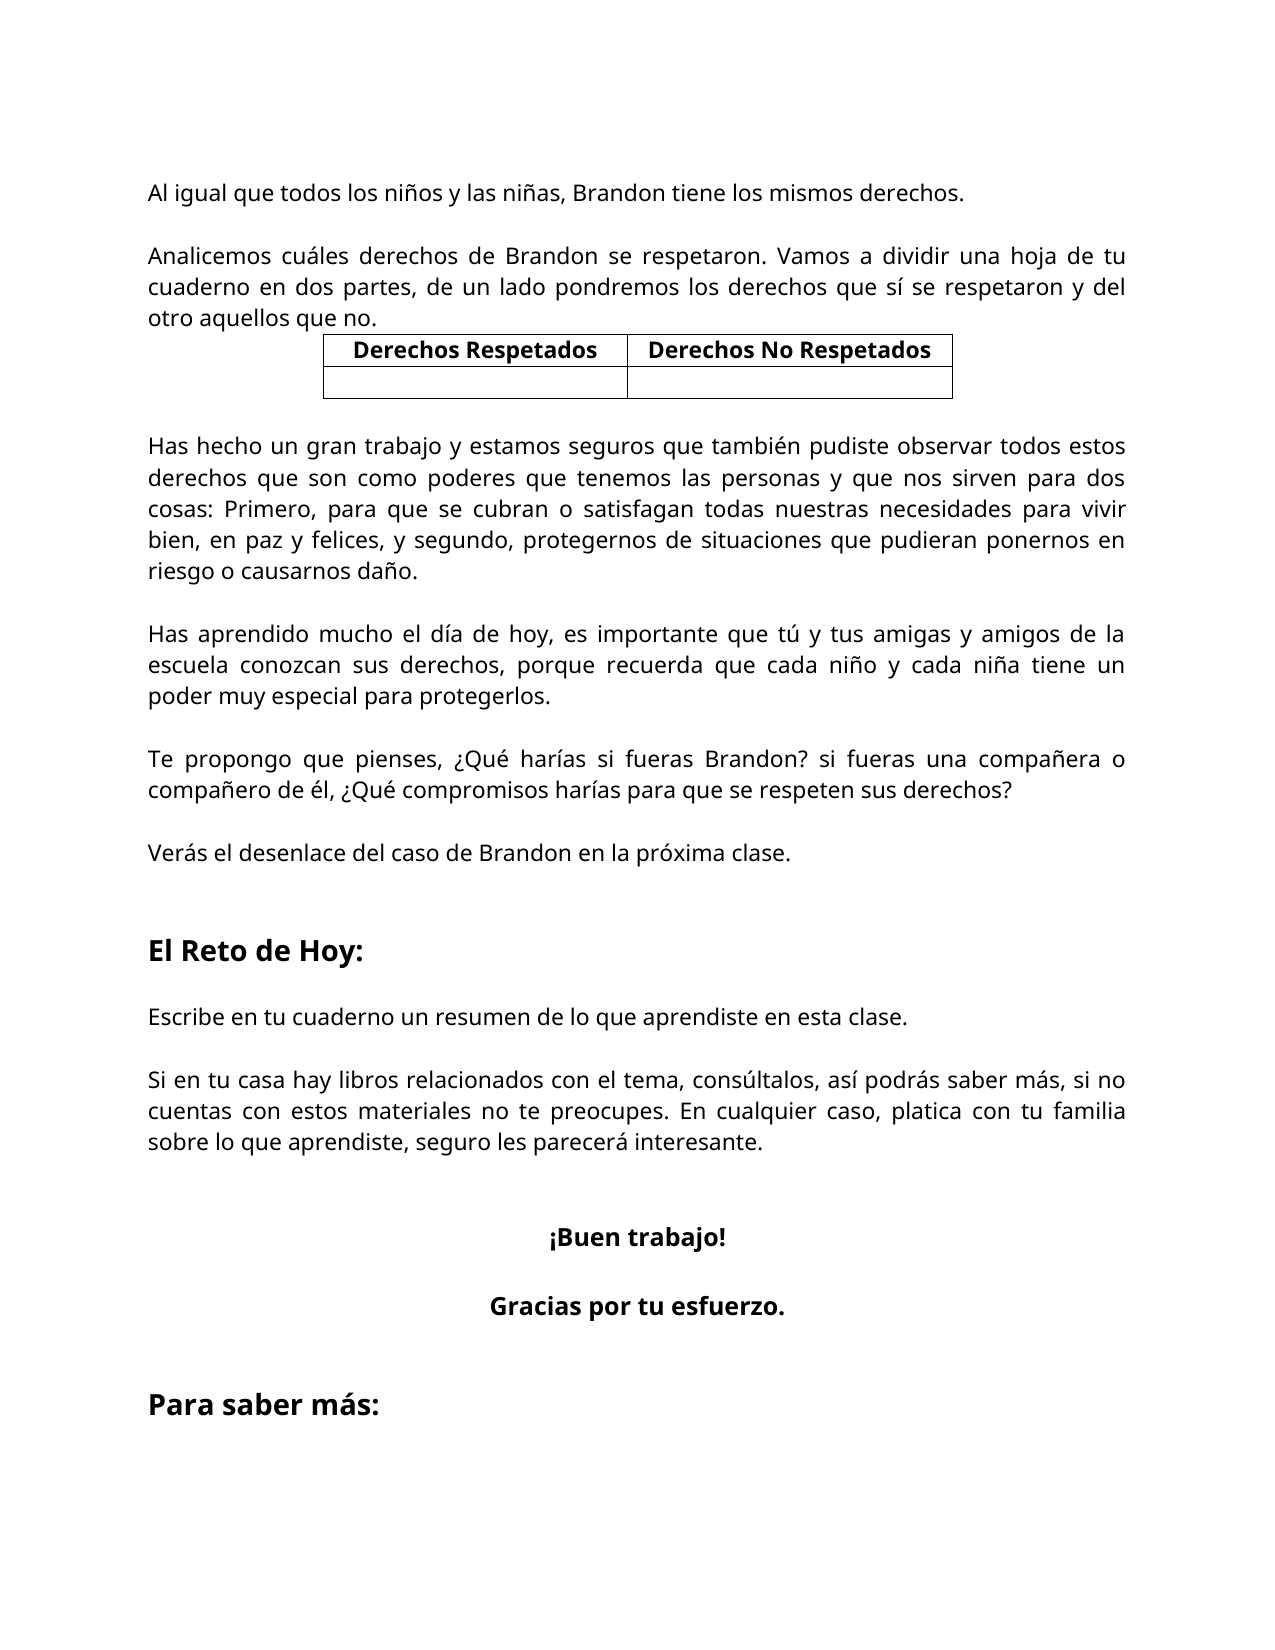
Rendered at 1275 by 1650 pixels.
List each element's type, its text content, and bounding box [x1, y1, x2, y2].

text Has aprendido mucho el día de hoy, es importante que tú y tus amigas y amigos de la escuela conozcan sus derechos, porque recuerda que cada niño y cada niña tiene un poder muy especial para protegerlos. [148, 618, 1127, 712]
text Verás el desenlace del caso de Brandon en la próxima clase. [148, 837, 1127, 868]
table_header Derechos No Respetados [628, 335, 952, 366]
text Analicemos cuáles derechos de Brandon se respetaron. Vamos a dividir una hoja de tu cuaderno en dos partes, de un lado pondremos los derechos que sí se respetaron y del otro aquellos que no. [148, 240, 1127, 333]
text Si en tu casa hay libros relacionados con el tema, consúltalos, así podrás saber más, si no cuentas con estos materiales no te preocupes. En cualquier caso, platica con tu familia sobre lo que aprendiste, seguro les parecerá interesante. [148, 1064, 1127, 1157]
text ¡Buen trabajo! [148, 1220, 1127, 1254]
table_cell [324, 367, 627, 398]
text Al igual que todos los niños y las niñas, Brandon tiene los mismos derechos. [148, 177, 1127, 208]
text Escribe en tu cuaderno un resumen de lo que aprendiste en esta clase. [148, 1001, 1127, 1032]
text El Reto de Hoy: [148, 930, 1127, 970]
text Has hecho un gran trabajo y estamos seguros que también pudiste observar todos estos derechos que son como poderes que tenemos las personas y que nos sirven para dos cosas: Primero, para que se cubran o satisfagan todas nuestras necesidades para vivir bien, en paz y felices, y segundo, protegernos de situaciones que pudieran ponernos en riesgo o causarnos daño. [148, 430, 1127, 587]
text Para saber más: [148, 1385, 1127, 1424]
text Te propongo que pienses, ¿Qué harías si fueras Brandon? si fueras una compañera o compañero de él, ¿Qué compromisos harías para que se respeten sus derechos? [148, 743, 1127, 805]
table_header Derechos Respetados [324, 335, 627, 366]
text Gracias por tu esfuerzo. [148, 1288, 1127, 1322]
table_cell [628, 367, 952, 398]
